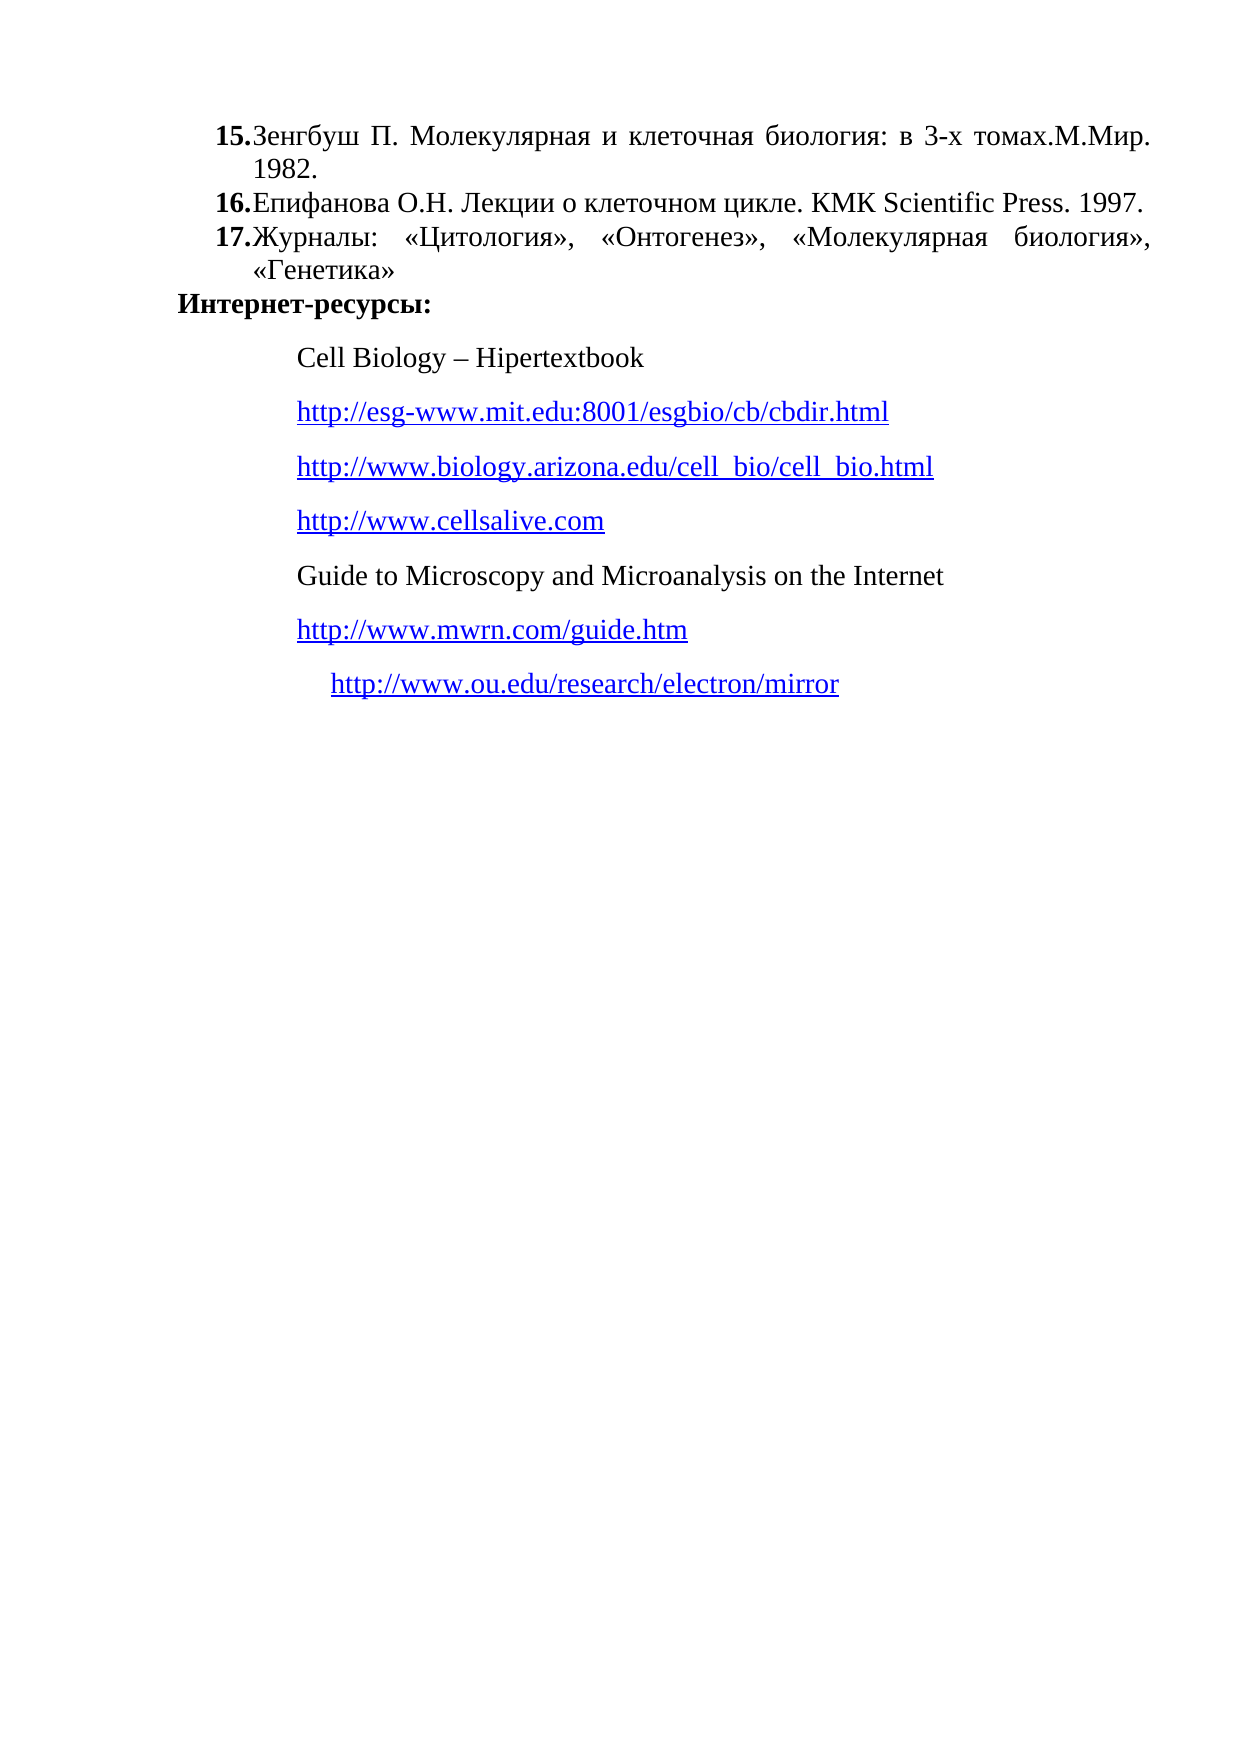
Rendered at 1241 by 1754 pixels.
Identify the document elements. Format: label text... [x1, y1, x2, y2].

text http://www.mwrn.com/guide.htm [222, 612, 1152, 646]
list Журналы: «Цитология», «Онтогенез», «Молекулярная биология», «Генетика» [215, 219, 1152, 286]
text http://www.cellsalive.com [222, 503, 1152, 537]
text http://www.biology.arizona.edu/cell_bio/cell_bio.html [222, 449, 1152, 482]
list Епифанова О.Н. Лекции о клеточном цикле. КМК Scientific Press. 1997. [215, 185, 1152, 219]
list http://www.ou.edu/research/electron/mirror [177, 666, 1152, 700]
text Интернет-ресурсы: [177, 286, 1152, 319]
text http://esg-www.mit.edu:8001/esgbio/cb/cbdir.html [222, 394, 1152, 428]
list Зенгбуш П. Молекулярная и клеточная биология: в 3-х томах.М.Мир. 1982. [215, 118, 1152, 185]
text Guide to Microscopy and Microanalysis on the Internet [222, 558, 1152, 591]
text Cell Biology – Hipertextbook [222, 340, 1152, 374]
